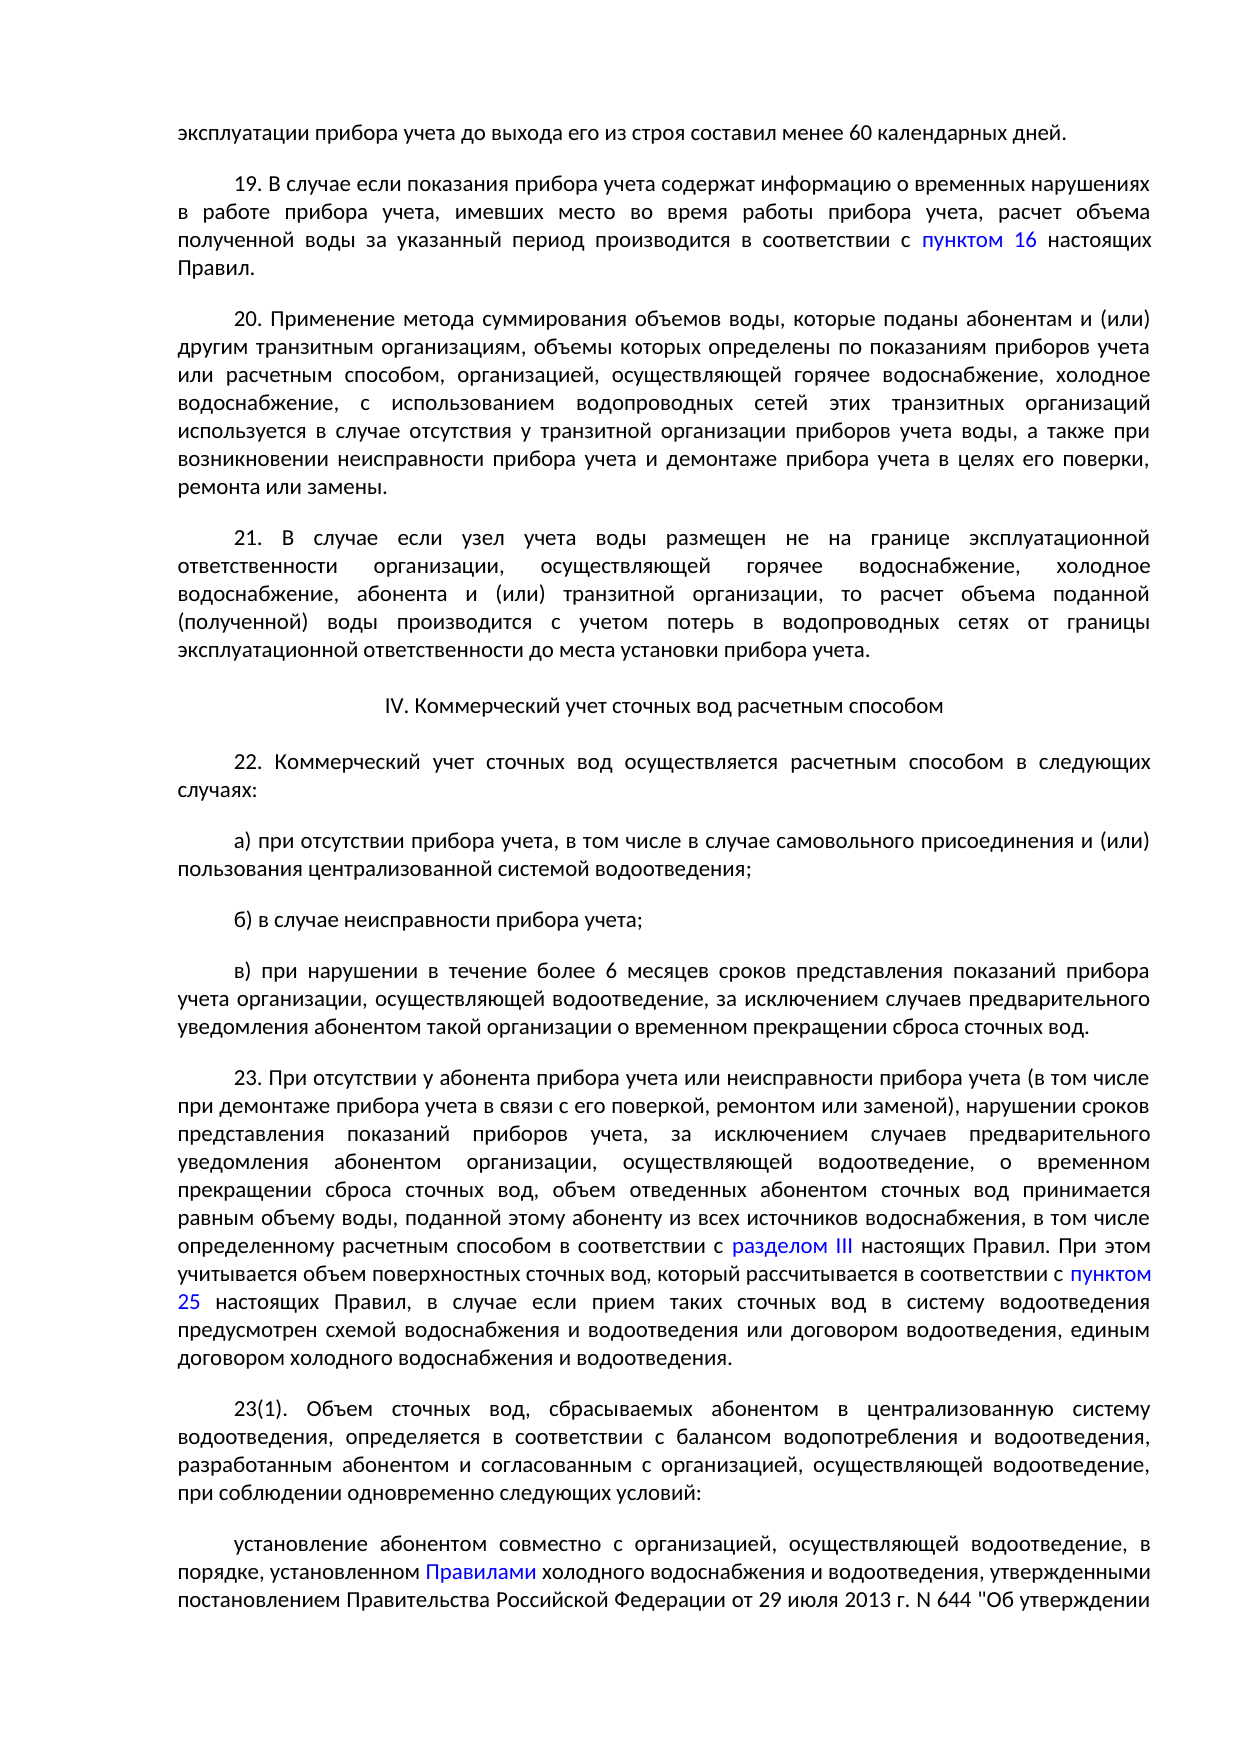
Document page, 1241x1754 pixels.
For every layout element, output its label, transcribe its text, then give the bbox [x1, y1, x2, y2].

text а) при отсутствии прибора учета, в том числе в случае самовольного присоединения и (или) пользования централизованной системой водоотведения; [177, 826, 1152, 882]
text в) при нарушении в течение более 6 месяцев сроков представления показаний прибора учета организации, осуществляющей водоотведение, за исключением случаев предварительного уведомления абонентом такой организации о временном прекращении сброса сточных вод. [177, 956, 1152, 1040]
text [177, 118, 1152, 146]
text 19. В случае если показания прибора учета содержат информацию о временных нарушениях в работе прибора учета, имевших место во время работы прибора учета, расчет объема полученной воды за указанный период производится в соответствии с пунктом 16 настоящих Правил. [177, 169, 1152, 281]
text 23. При отсутствии у абонента прибора учета или неисправности прибора учета (в том числе при демонтаже прибора учета в связи с его поверкой, ремонтом или заменой), нарушении сроков представления показаний приборов учета, за исключением случаев предварительного уведомления абонентом организации, осуществляющей водоотведение, о временном прекращении сброса сточных вод, объем отведенных абонентом сточных вод принимается равным объему воды, поданной этому абоненту из всех источников водоснабжения, в том числе определенному расчетным способом в соответствии с разделом III настоящих Правил. При этом учитывается объем поверхностных сточных вод, который рассчитывается в соответствии с пунктом 25 настоящих Правил, в случае если прием таких сточных вод в систему водоотведения предусмотрен схемой водоснабжения и водоотведения или договором водоотведения, единым договором холодного водоснабжения и водоотведения. [177, 1063, 1152, 1371]
text 21. В случае если узел учета воды размещен не на границе эксплуатационной ответственности организации, осуществляющей горячее водоснабжение, холодное водоснабжение, абонента и (или) транзитной организации, то расчет объема поданной (полученной) воды производится с учетом потерь в водопроводных сетях от границы эксплуатационной ответственности до места установки прибора учета. [177, 523, 1152, 663]
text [177, 1529, 1152, 1613]
text 20. Применение метода суммирования объемов воды, которые поданы абонентам и (или) другим транзитным организациям, объемы которых определены по показаниям приборов учета или расчетным способом, организацией, осуществляющей горячее водоснабжение, холодное водоснабжение, с использованием водопроводных сетей этих транзитных организаций используется в случае отсутствия у транзитной организации приборов учета воды, а также при возникновении неисправности прибора учета и демонтаже прибора учета в целях его поверки, ремонта или замены. [177, 304, 1152, 500]
text 22. Коммерческий учет сточных вод осуществляется расчетным способом в следующих случаях: [177, 747, 1152, 803]
text IV. Коммерческий учет сточных вод расчетным способом [177, 691, 1152, 719]
text б) в случае неисправности прибора учета; [177, 905, 1152, 933]
text 23(1). Объем сточных вод, сбрасываемых абонентом в централизованную систему водоотведения, определяется в соответствии с балансом водопотребления и водоотведения, разработанным абонентом и согласованным с организацией, осуществляющей водоотведение, при соблюдении одновременно следующих условий: [177, 1394, 1152, 1506]
